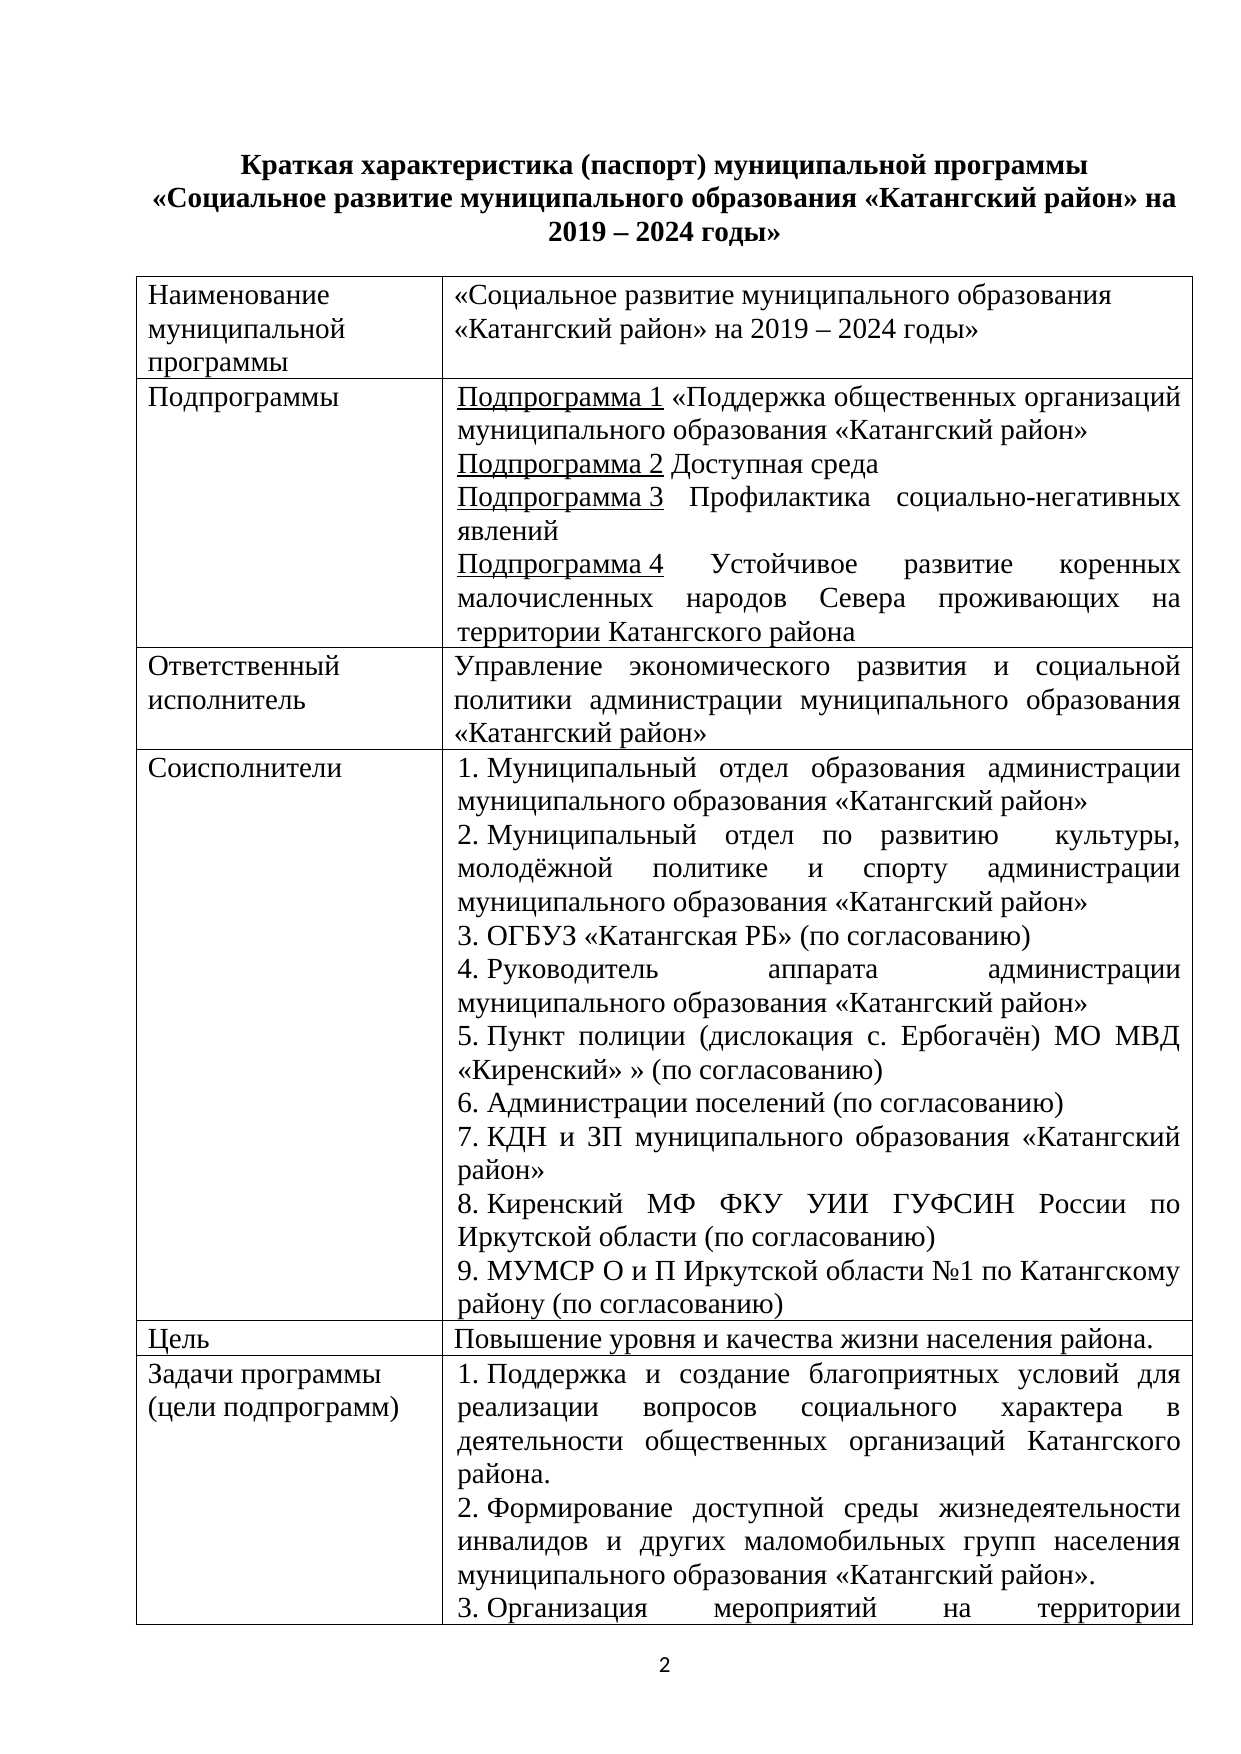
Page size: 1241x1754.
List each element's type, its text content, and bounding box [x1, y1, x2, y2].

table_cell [443, 1356, 1192, 1624]
table_header «Социальное развитие муниципального образования «Катангский район» на 2019 – 2024 годы» [443, 277, 1192, 378]
table_cell Ответственный исполнитель [137, 648, 442, 749]
table_cell Повышение уровня и качества жизни населения района. [443, 1321, 1192, 1355]
table_cell Подпрограммы [137, 379, 442, 647]
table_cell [137, 1356, 442, 1624]
table_cell Соисполнители [137, 750, 442, 1320]
table_header Наименование муниципальной программы [137, 277, 442, 378]
table_cell Управление экономического развития и социальной политики администрации муниципального образования «Катангский район» [443, 648, 1192, 749]
table_cell Муниципальный отдел образования администрации муниципального образования «Катангский район» Муниципальный отдел по развитию культуры, молодёжной политике и спорту администрации муниципального образования «Катангский район» ОГБУЗ «Катангская РБ» (по согласованию) Руководитель аппарата администрации муниципального образования «Катангский район» Пункт полиции (дислокация с. Ербогачён) МО МВД «Киренский» » (по согласованию) Администрации поселений (по согласованию) КДН и ЗП муниципального образования «Катангский район» Киренский МФ ФКУ УИИ ГУФСИН России по Иркутской области (по согласованию) МУМСР О и П Иркутской области №1 по Катангскому району (по согласованию) [443, 750, 1192, 1320]
table_cell Подпрограмма 1 «Поддержка общественных организаций муниципального образования «Катангский район» Подпрограмма 2 Доступная среда Подпрограмма 3 Профилактика социально-негативных явлений Подпрограмма 4 Устойчивое развитие коренных малочисленных народов Севера проживающих на территории Катангского района [443, 379, 1192, 647]
table_cell Цель [137, 1321, 442, 1355]
text Краткая характеристика (паспорт) муниципальной программы [148, 147, 1181, 180]
text «Социальное развитие муниципального образования «Катангский район» на 2019 – 2024 годы» [148, 180, 1181, 247]
